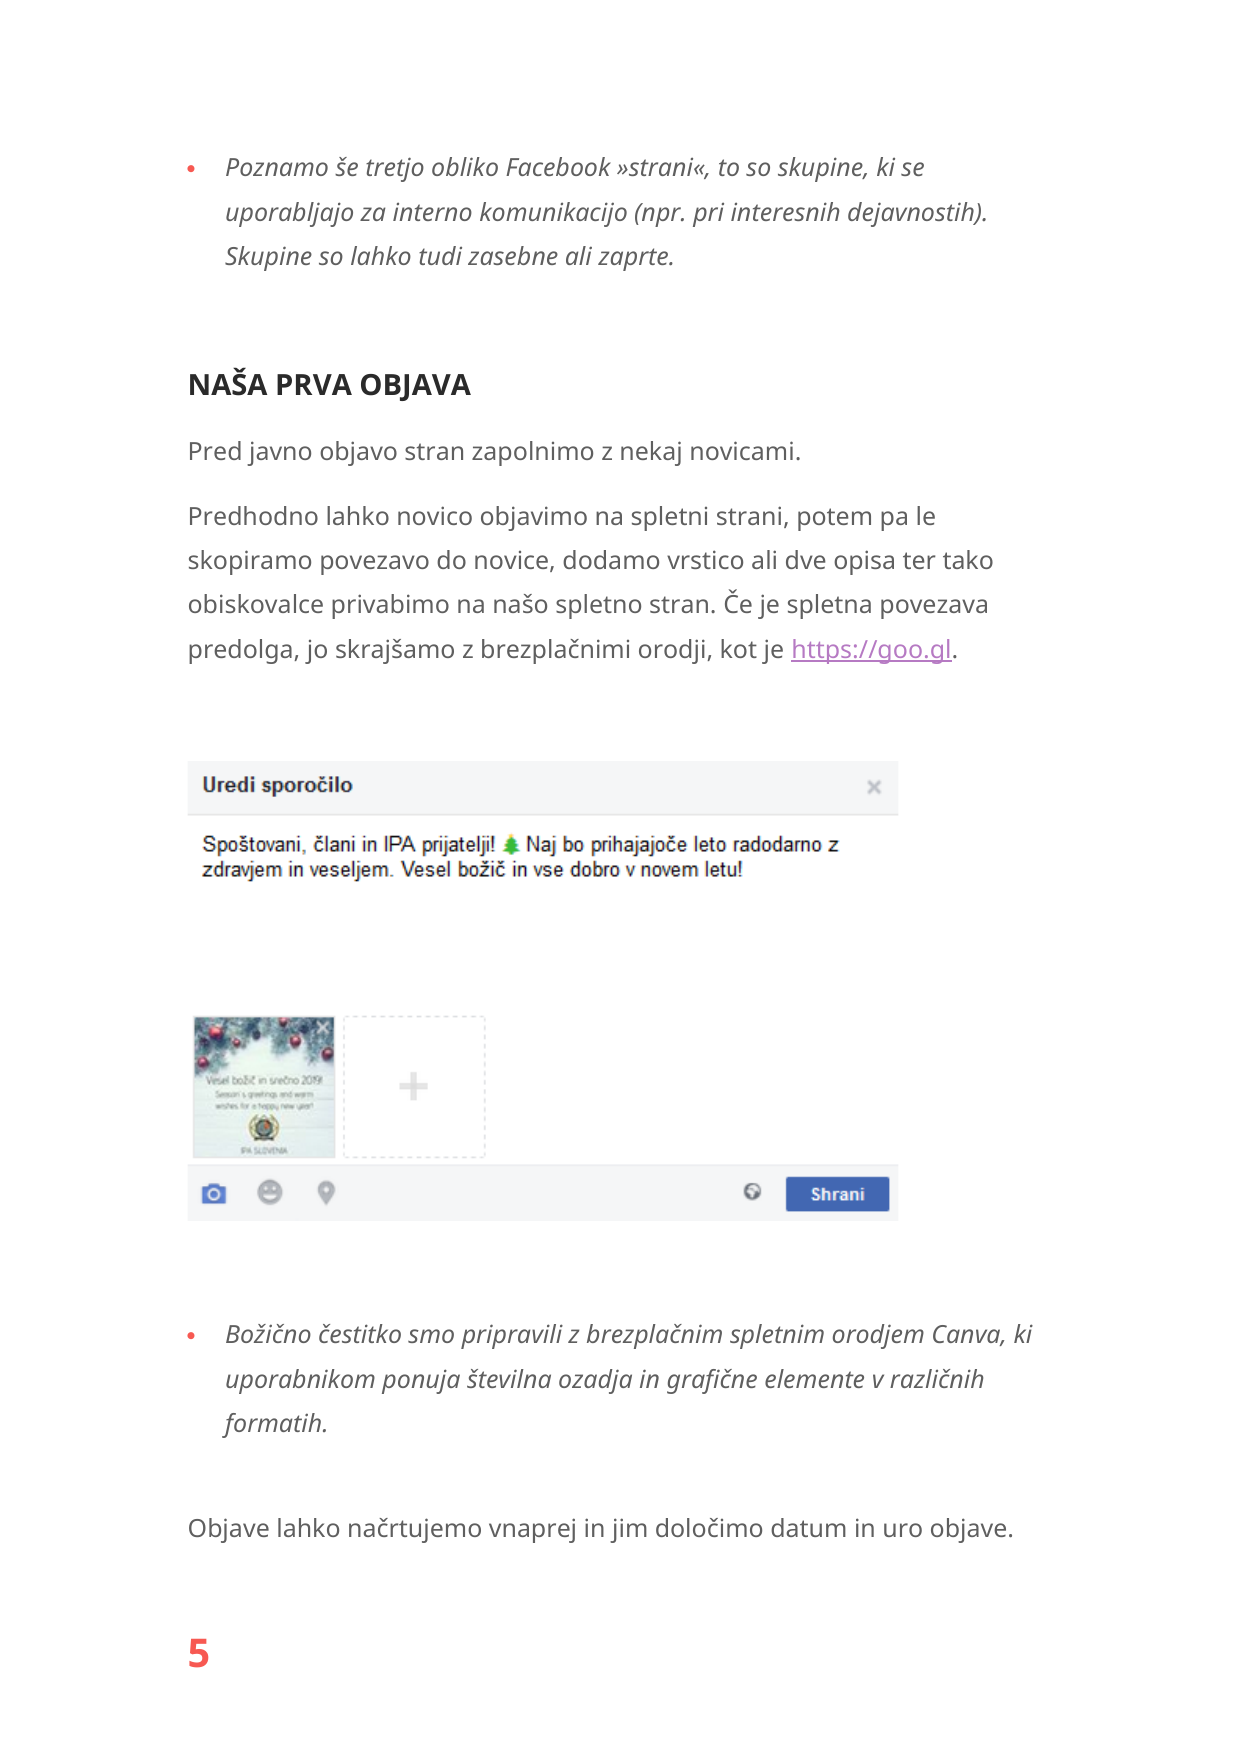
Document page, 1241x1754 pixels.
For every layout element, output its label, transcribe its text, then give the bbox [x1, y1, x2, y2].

subtitle Naša prva objava [187, 364, 1053, 404]
list Božično čestitko smo pripravili z brezplačnim spletnim orodjem Canva, ki uporabnikom ponuja številna ozadja in grafične elemente v različnih formatih. [187, 1317, 1053, 1440]
list Poznamo še tretjo obliko Facebook »strani«, to so skupine, ki se uporabljajo za interno komunikacijo (npr. pri interesnih dejavnostih). Skupine so lahko tudi zasebne ali zaprte. [187, 150, 1053, 273]
text Objave lahko načrtujemo vnaprej in jim določimo datum in uro objave. [187, 1467, 1053, 1545]
text Predhodno lahko novico objavimo na spletni strani, potem pa le skopiramo povezavo do novice, dodamo vrstico ali dve opisa ter tako obiskovalce privabimo na našo spletno stran. Če je spletna povezava predolga, jo skrajšamo z brezplačnimi orodji, kot je https://goo.gl. [187, 498, 1053, 665]
text Pred javno objavo stran zapolnimo z nekaj novicami. [187, 433, 1053, 467]
picture [187, 761, 899, 1221]
